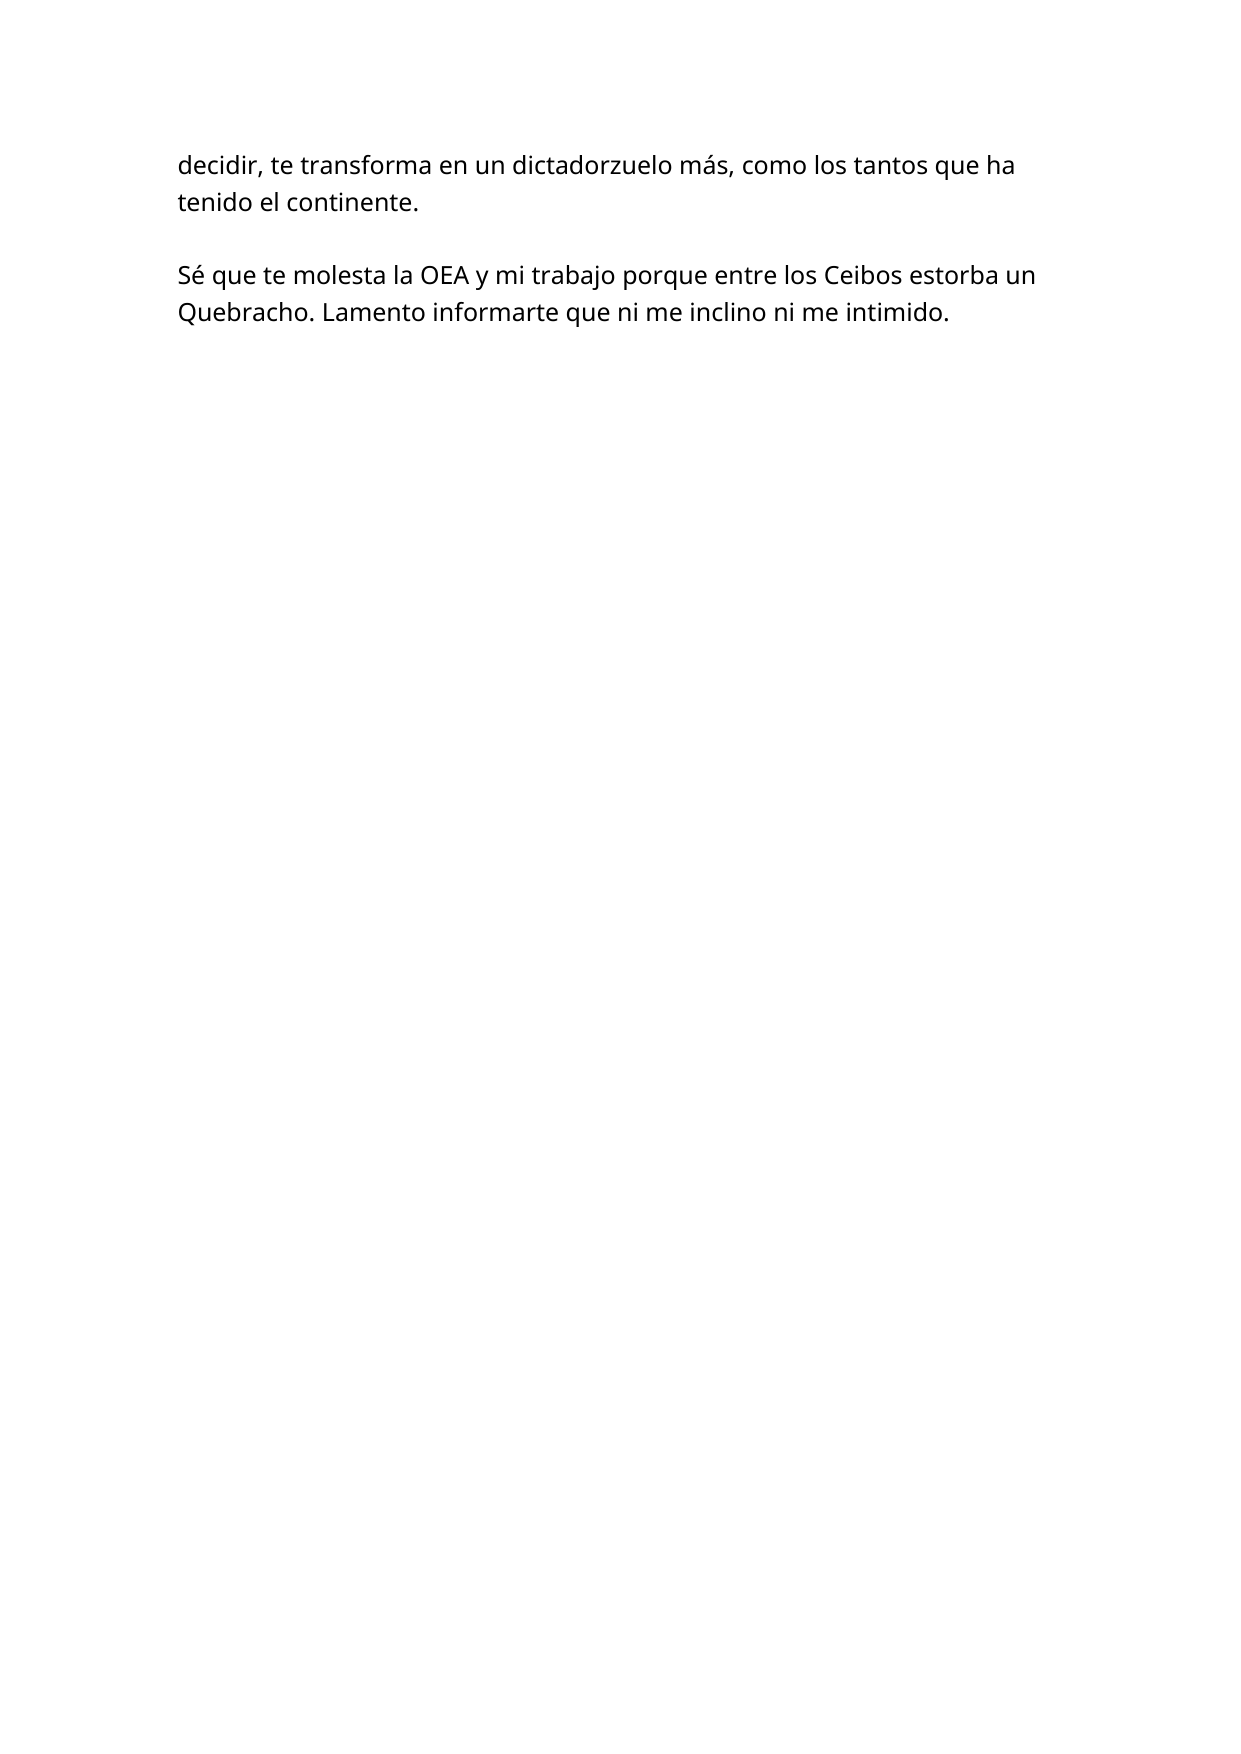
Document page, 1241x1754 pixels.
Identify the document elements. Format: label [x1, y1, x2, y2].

text [177, 148, 1063, 329]
